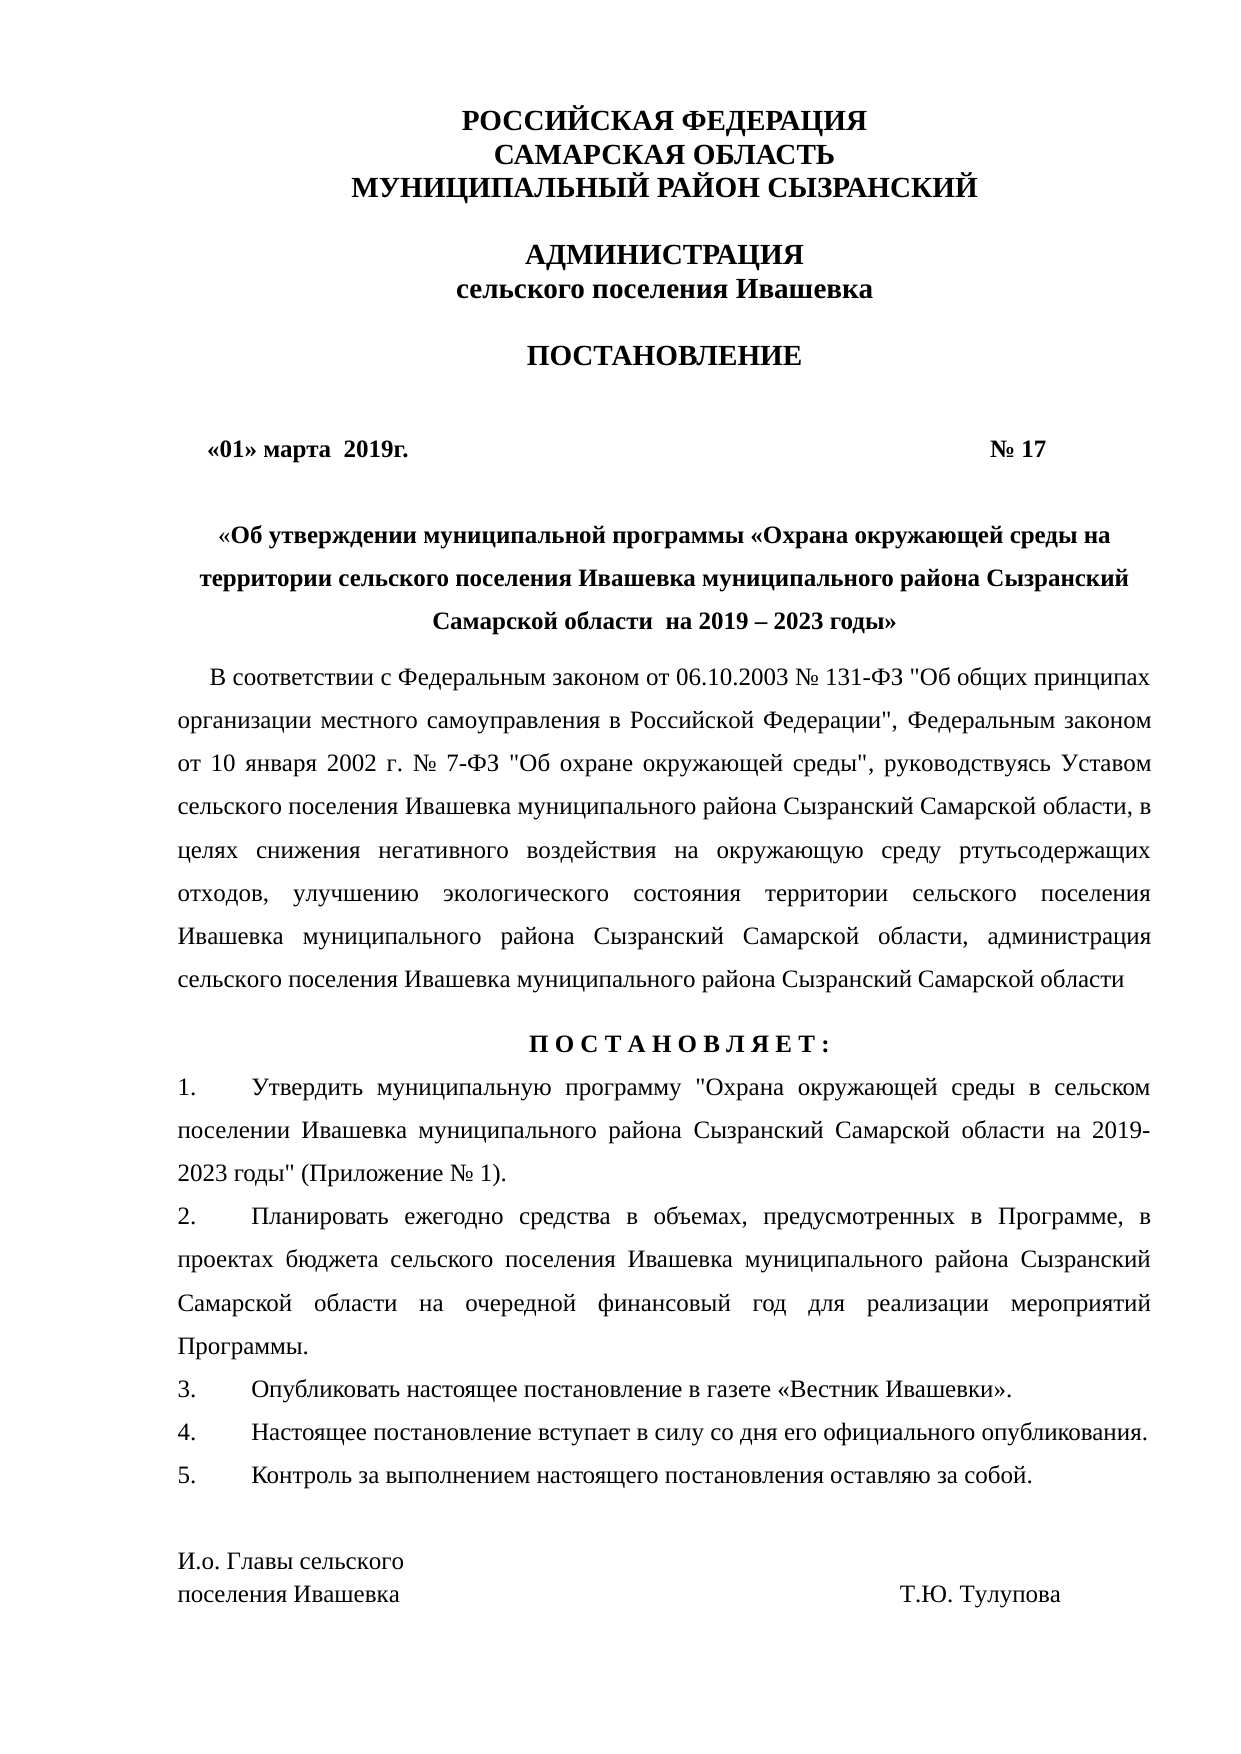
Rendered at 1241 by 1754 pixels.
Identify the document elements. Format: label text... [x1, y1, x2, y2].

list Настоящее постановление вступает в силу со дня его официального опубликования. [177, 1417, 1152, 1446]
text В соответствии с Федеральным законом от 06.10.2003 № 131-ФЗ "Об общих принципах организации местного самоуправления в Российской Федерации", Федеральным законом от 10 января 2002 г. № 7-ФЗ "Об охране окружающей среды", руководствуясь Уставом сельского поселения Ивашевка муниципального района Сызранский Самарской области, в целях снижения негативного воздействия на окружающую среду ртутьсодержащих отходов, улучшению экологического состояния территории сельского поселения Ивашевка муниципального района Сызранский Самарской области, администрация сельского поселения Ивашевка муниципального района Сызранский Самарской области [177, 662, 1152, 994]
text АДМИНИСТРАЦИЯ [177, 237, 1152, 271]
list Опубликовать настоящее постановление в газете «Вестник Ивашевки». [177, 1374, 1152, 1403]
list Утвердить муниципальную программу "Охрана окружающей среды в сельском поселении Ивашевка муниципального района Сызранский Самарской области на 2019-2023 годы" (Приложение № 1). [177, 1072, 1152, 1187]
list Планировать ежегодно средства в объемах, предусмотренных в Программе, в проектах бюджета сельского поселения Ивашевка муниципального района Сызранский Самарской области на очередной финансовый год для реализации мероприятий Программы. [177, 1201, 1152, 1359]
text РОССИЙСКАЯ ФЕДЕРАЦИЯ [177, 103, 1152, 137]
text сельского поселения Ивашевка [177, 271, 1152, 304]
text САМАРСКАЯ ОБЛАСТЬ [177, 137, 1152, 170]
text «Об утверждении муниципальной программы «Охрана окружающей среды на территории сельского поселения Ивашевка муниципального района Сызранский Самарской области на 2019 – 2023 годы» [177, 520, 1152, 635]
text МУНИЦИПАЛЬНЫЙ РАЙОН СЫЗРАНСКИЙ [177, 170, 1152, 204]
text ПОСТАНОВЛЕНИЕ [177, 338, 1152, 372]
text П О С Т А Н О В Л Я Е Т : [207, 1029, 1152, 1058]
text «01» марта 2019г. № 17 [207, 434, 1152, 463]
text И.о. Главы сельского [177, 1546, 1152, 1575]
text поселения Ивашевка Т.Ю. Тулупова [177, 1579, 1152, 1608]
list Контроль за выполнением настоящего постановления оставляю за собой. [177, 1460, 1152, 1489]
